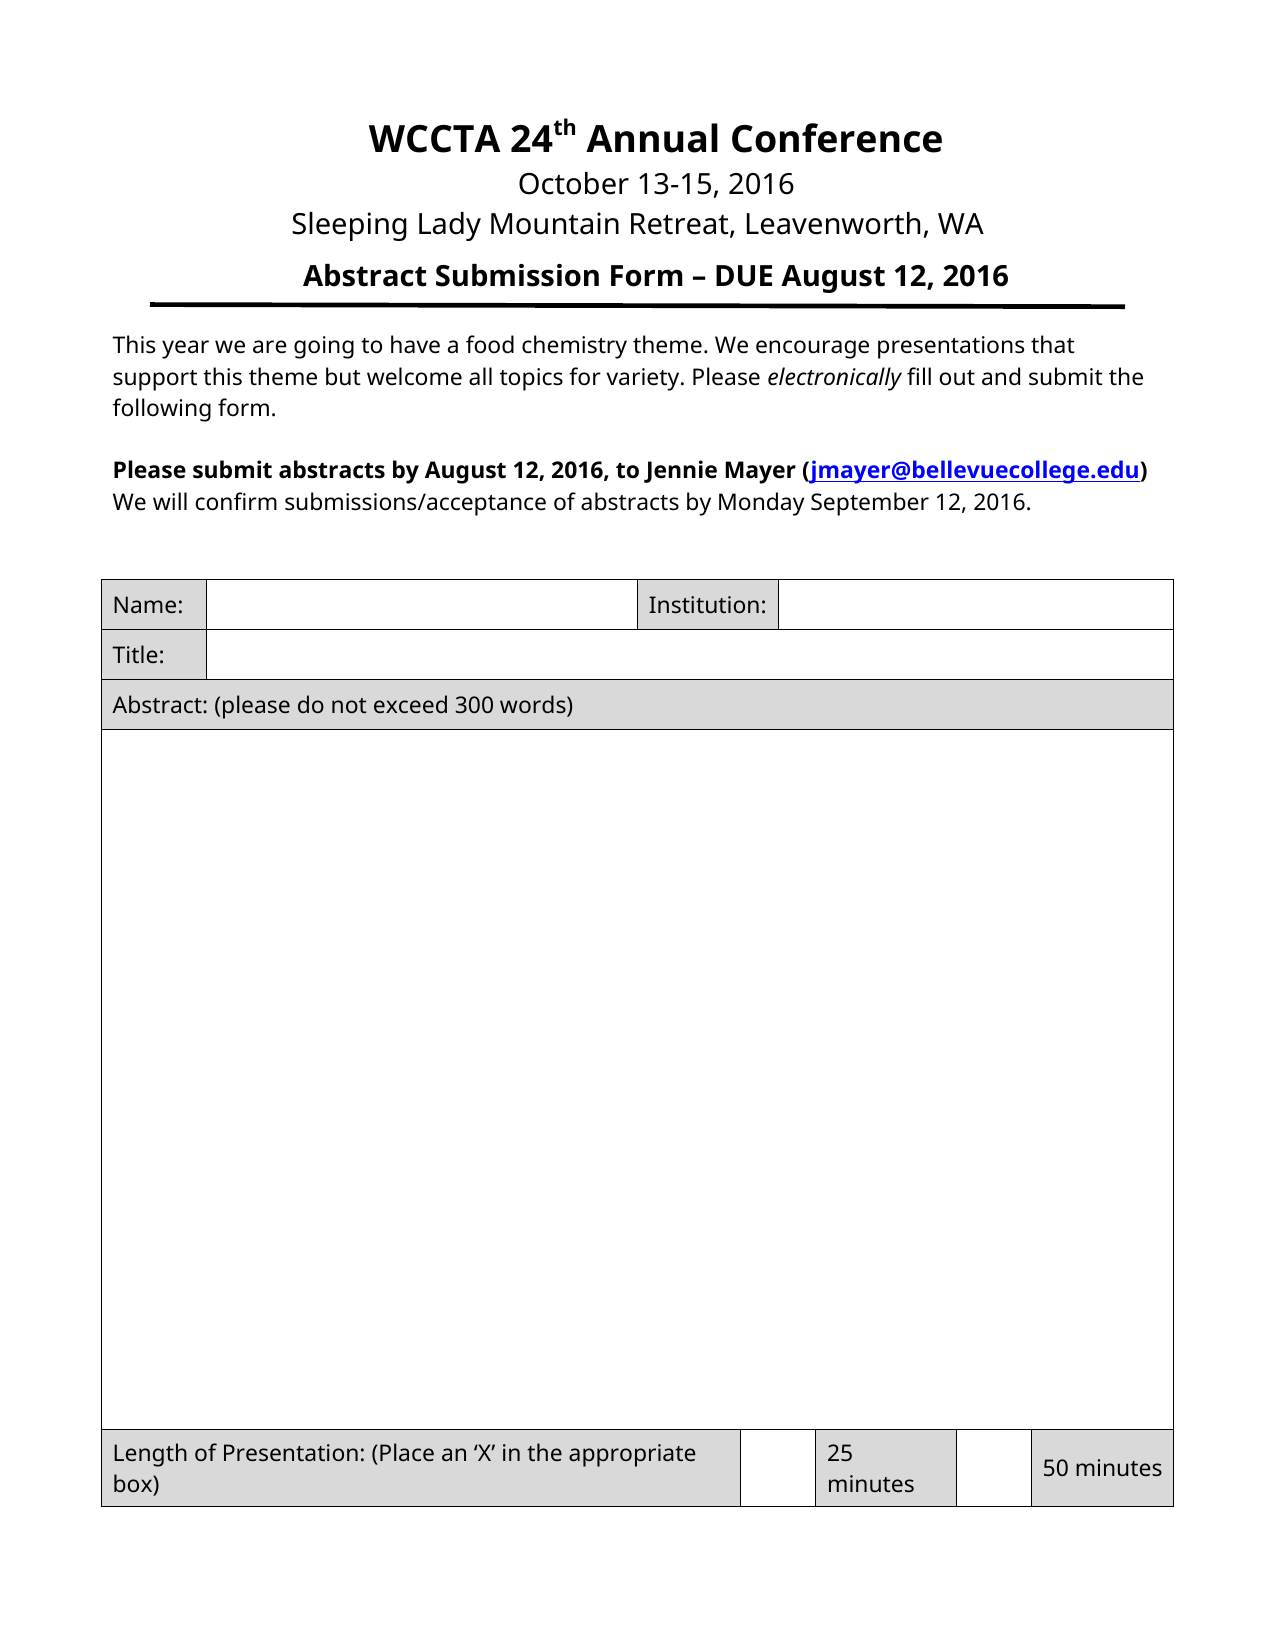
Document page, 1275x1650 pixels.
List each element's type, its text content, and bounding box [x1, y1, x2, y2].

text Sleeping Lady Mountain Retreat, Leavenworth, WA [112, 203, 1162, 243]
text WCCTA 24th Annual Conference [112, 112, 1200, 163]
table_cell Abstract: (please do not exceed 300 words) [102, 680, 1173, 729]
table_cell [957, 1430, 1031, 1506]
table_cell [102, 730, 1173, 1428]
text This year we are going to have a food chemistry theme. We encourage presentations that support this theme but welcome all topics for variety. Please electronically fill out and submit the following form. [112, 329, 1162, 423]
text We will confirm submissions/acceptance of abstracts by Monday September 12, 2016. [112, 485, 1162, 517]
text Please submit abstracts by August 12, 2016, to Jennie Mayer (jmayer@bellevuecollege.edu) [112, 454, 1162, 485]
table_cell 25 minutes [816, 1430, 956, 1506]
table_cell [741, 1430, 815, 1506]
text Abstract Submission Form – DUE August 12, 2016 [112, 255, 1200, 295]
table_cell [207, 630, 1173, 679]
table_header [779, 580, 1173, 629]
table_cell Title: [102, 630, 206, 679]
table_header Name: [102, 580, 206, 629]
table_header [207, 580, 637, 629]
table_header Institution: [638, 580, 778, 629]
text October 13-15, 2016 [112, 163, 1200, 203]
table_cell Length of Presentation: (Place an ‘X’ in the appropriate box) [102, 1430, 740, 1506]
table_cell 50 minutes [1032, 1430, 1173, 1506]
